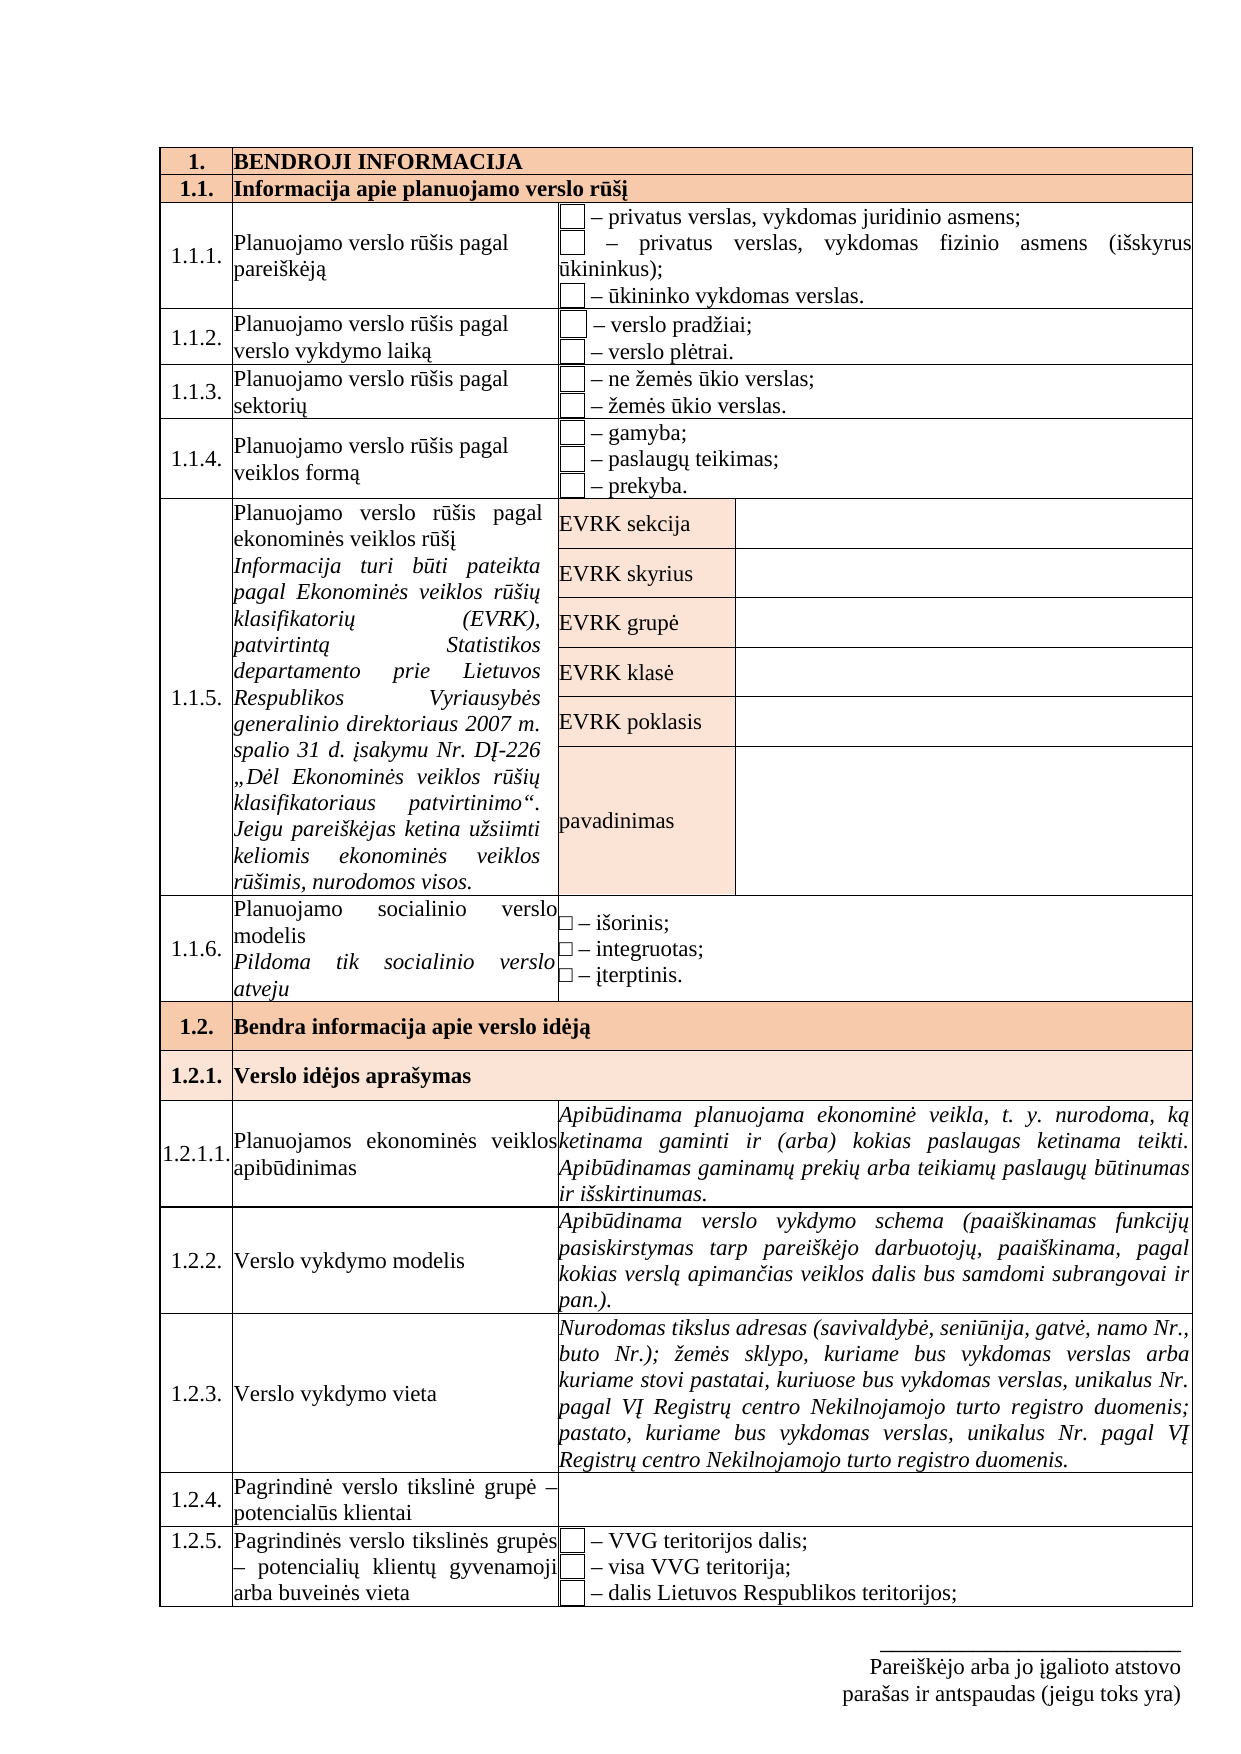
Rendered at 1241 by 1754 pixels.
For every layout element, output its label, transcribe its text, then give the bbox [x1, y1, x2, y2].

table_cell 1.2.5. [161, 1527, 232, 1606]
table_cell pavadinimas [559, 747, 735, 894]
table_cell 1.1.5. [161, 499, 232, 894]
table_cell 1.1.2. [161, 309, 232, 364]
table_cell Pagrindinė verslo tikslinė grupė – potencialūs klientai [233, 1473, 558, 1526]
table_cell 1.1.4. [161, 419, 232, 498]
table_cell 1.1. [161, 175, 232, 202]
table_cell 1.2.3. [161, 1314, 232, 1472]
table_cell Bendra informacija apie verslo idėją [233, 1002, 1192, 1050]
table_cell Apibūdinama planuojama ekonominė veikla, t. y. nurodoma, ką ketinama gaminti ir (arba) kokias paslaugas ketinama teikti. Apibūdinamas gaminamų prekių arba teikiamų paslaugų būtinumas ir išskirtinumas. [559, 1101, 1192, 1206]
table_cell 1.1.6. [161, 896, 232, 1001]
table_cell – verslo pradžiai; – verslo plėtrai. [559, 309, 1192, 364]
table_cell Planuojamo socialinio verslo modelis Pildoma tik socialinio verslo atveju [233, 896, 558, 1001]
table_cell 1.2.1.1. [161, 1101, 232, 1206]
table_cell Nurodomas tikslus adresas (savivaldybė, seniūnija, gatvė, namo Nr., buto Nr.); žemės sklypo, kuriame bus vykdomas verslas arba kuriame stovi pastatai, kuriuose bus vykdomas verslas, unikalus Nr. pagal VĮ Registrų centro Nekilnojamojo turto registro duomenis; pastato, kuriame bus vykdomas verslas, unikalus Nr. pagal VĮ Registrų centro Nekilnojamojo turto registro duomenis. [559, 1314, 1192, 1472]
table_cell Verslo vykdymo modelis [233, 1208, 558, 1313]
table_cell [559, 1527, 1192, 1606]
table_cell □ – išorinis; □ – integruotas; □ – įterptinis. [559, 896, 1192, 1001]
table_cell 1.1.3. [161, 365, 232, 418]
table_cell [736, 747, 1192, 894]
table_cell Informacija apie planuojamo verslo rūšį [233, 175, 1192, 202]
table_cell 1.2.2. [161, 1208, 232, 1313]
table_cell Planuojamo verslo rūšis pagal sektorių [233, 365, 558, 418]
table_cell [736, 648, 1192, 696]
table_cell Planuojamo verslo rūšis pagal pareiškėją [233, 203, 558, 308]
table_cell 1.2.4. [161, 1473, 232, 1526]
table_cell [233, 1527, 558, 1606]
table_cell Verslo vykdymo vieta [233, 1314, 558, 1472]
table_cell – gamyba; – paslaugų teikimas; – prekyba. [559, 419, 1192, 498]
table_cell [736, 499, 1192, 548]
table_header BENDROJI INFORMACIJA [233, 148, 1192, 174]
table_cell EVRK klasė [559, 648, 735, 696]
table_cell EVRK skyrius [559, 549, 735, 597]
table_cell 1.2.1. [161, 1051, 232, 1100]
table_cell Planuojamo verslo rūšis pagal verslo vykdymo laiką [233, 309, 558, 364]
table_cell [736, 697, 1192, 746]
table_cell [736, 549, 1192, 597]
table_cell 1.1.1. [161, 203, 232, 308]
table_cell EVRK grupė [559, 598, 735, 647]
table_cell 1.2. [161, 1002, 232, 1050]
table_header 1. [161, 148, 232, 174]
table_cell Planuojamos ekonominės veiklos apibūdinimas [233, 1101, 558, 1206]
table_cell EVRK sekcija [559, 499, 735, 548]
table_cell – ne žemės ūkio verslas; – žemės ūkio verslas. [559, 365, 1192, 418]
table_cell Planuojamo verslo rūšis pagal veiklos formą [233, 419, 558, 498]
table_cell EVRK poklasis [559, 697, 735, 746]
table_cell [559, 1473, 1192, 1526]
table_cell [736, 598, 1192, 647]
table_cell Apibūdinama verslo vykdymo schema (paaiškinamas funkcijų pasiskirstymas tarp pareiškėjo darbuotojų, paaiškinama, pagal kokias verslą apimančias veiklos dalis bus samdomi subrangovai ir pan.). [559, 1208, 1192, 1313]
table_cell Verslo idėjos aprašymas [233, 1051, 1192, 1100]
table_cell – privatus verslas, vykdomas juridinio asmens; – privatus verslas, vykdomas fizinio asmens (išskyrus ūkininkus); – ūkininko vykdomas verslas. [559, 203, 1192, 308]
table_cell Planuojamo verslo rūšis pagal ekonominės veiklos rūšį Informacija turi būti pateikta pagal Ekonominės veiklos rūšių klasifikatorių (EVRK), patvirtintą Statistikos departamento prie Lietuvos Respublikos Vyriausybės generalinio direktoriaus 2007 m. spalio 31 d. įsakymu Nr. DĮ-226 „Dėl Ekonominės veiklos rūšių klasifikatoriaus patvirtinimo“. Jeigu pareiškėjas ketina užsiimti keliomis ekonominės veiklos rūšimis, nurodomos visos. [233, 499, 558, 894]
